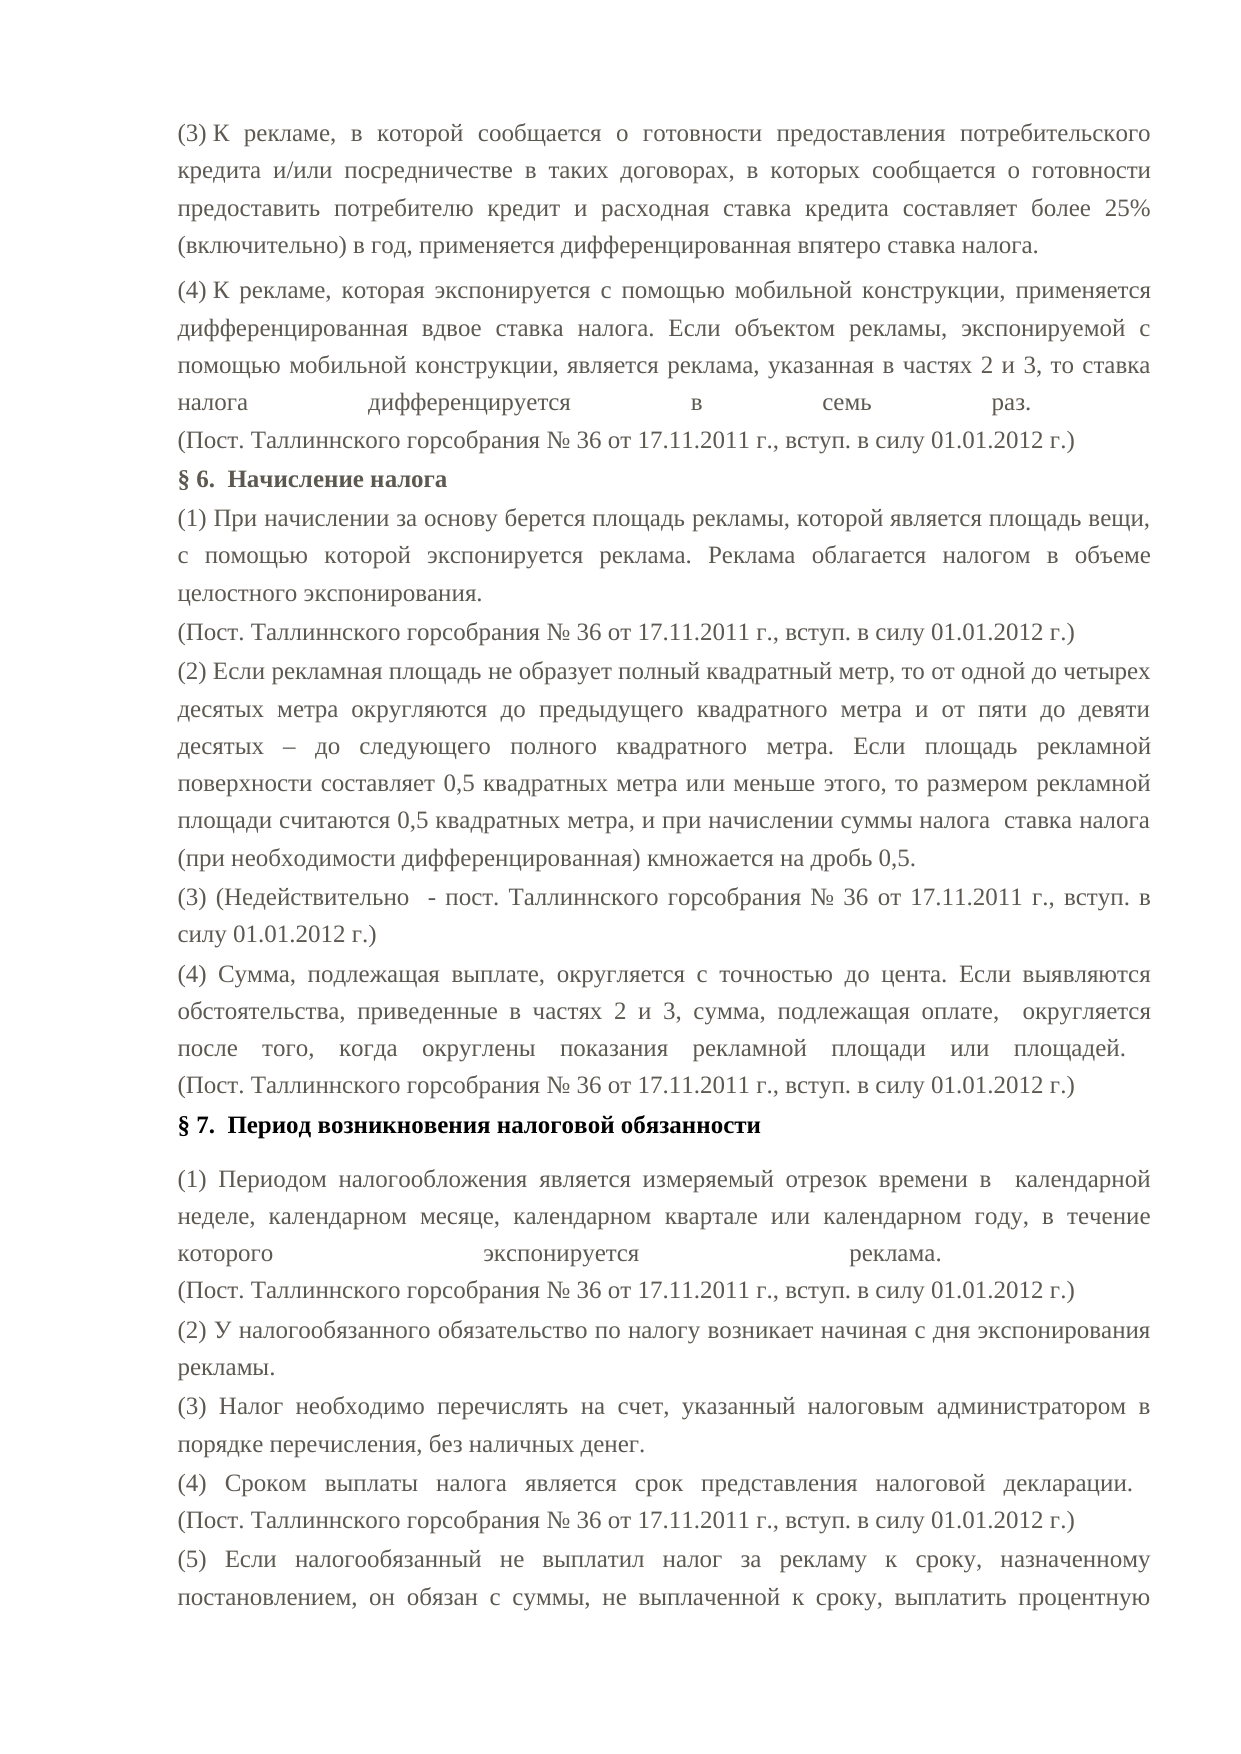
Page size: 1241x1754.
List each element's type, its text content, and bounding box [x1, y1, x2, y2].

text (3) Налог необходимо перечислять на счет, указанный налоговым администратором в порядке перечисления, без наличных денег. [177, 1391, 1152, 1457]
text (2) Если рекламная площадь не образует полный квадратный метр, то от одной до четырех десятых метра округляются до предыдущего квадратного метра и от пяти до девяти десятых – до следующего полного квадратного метра. Если площадь рекламной поверхности составляет 0,5 квадратных метра или меньше этого, то размером рекламной площади считаются 0,5 квадратных метра, и при начислении суммы налога ставка налога (при необходимости дифференцированная) кмножается на дробь 0,5. [177, 656, 1152, 872]
text (4) Сроком выплаты налога является срок представления налоговой декларации. (Пост. Таллиннского горсобрания № 36 от 17.11.2011 г., вступ. в силу 01.01.2012 г.) [177, 1468, 1152, 1534]
text (1) Периодом налогообложения является измеряемый отрезок времени в календарной неделе, календарном месяце, календарном квартале или календарном году, в течение которого экспонируется реклама. (Пост. Таллиннского горсобрания № 36 от 17.11.2011 г., вступ. в силу 01.01.2012 г.) [177, 1164, 1152, 1304]
text § 6. Начисление налога [177, 464, 1152, 493]
text (1) При начислении за основу берется площадь рекламы, которой является площадь вещи, с помощью которой экспонируется реклама. Реклама облагается налогом в объеме целостного экспонирования. [177, 503, 1152, 607]
text (2) У налогообязанного обязательство по налогу возникает начиная с дня экспонирования рекламы. [177, 1315, 1152, 1381]
text (4) Сумма, подлежащая выплате, округляется с точностью до цента. Если выявляются обстоятельства, приведенные в частях 2 и 3, сумма, подлежащая оплате, округляется после того, когда округлены показания рекламной площади или площадей. (Пост. Таллиннского горсобрания № 36 от 17.11.2011 г., вступ. в силу 01.01.2012 г.) [177, 959, 1152, 1099]
text (Пост. Таллиннского горсобрания № 36 от 17.11.2011 г., вступ. в силу 01.01.2012 г.) [177, 617, 1152, 646]
text (3) К рекламе, в которой сообщается о готовности предоставления потребительского кредита и/или посредничестве в таких договорах, в которых сообщается о готовности предоставить потребителю кредит и расходная ставка кредита составляет более 25% (включительно) в год, применяется дифференцированная впятеро ставка налога. [177, 118, 1152, 259]
text § 7. Период возникновения налоговой обязанности [177, 1110, 1152, 1139]
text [177, 1544, 1152, 1611]
text (3) (Недействительно - пост. Таллиннского горсобрания № 36 от 17.11.2011 г., вступ. в силу 01.01.2012 г.) [177, 882, 1152, 948]
text (4) К рекламе, которая экспонируется с помощью мобильной конструкции, применяется дифференцированная вдвое ставка налога. Если объектом рекламы, экспонируемой с помощью мобильной конструкции, является реклама, указанная в частях 2 и 3, то ставка налога дифференцируется в семь раз. (Пост. Таллиннского горсобрания № 36 от 17.11.2011 г., вступ. в силу 01.01.2012 г.) [177, 276, 1152, 453]
